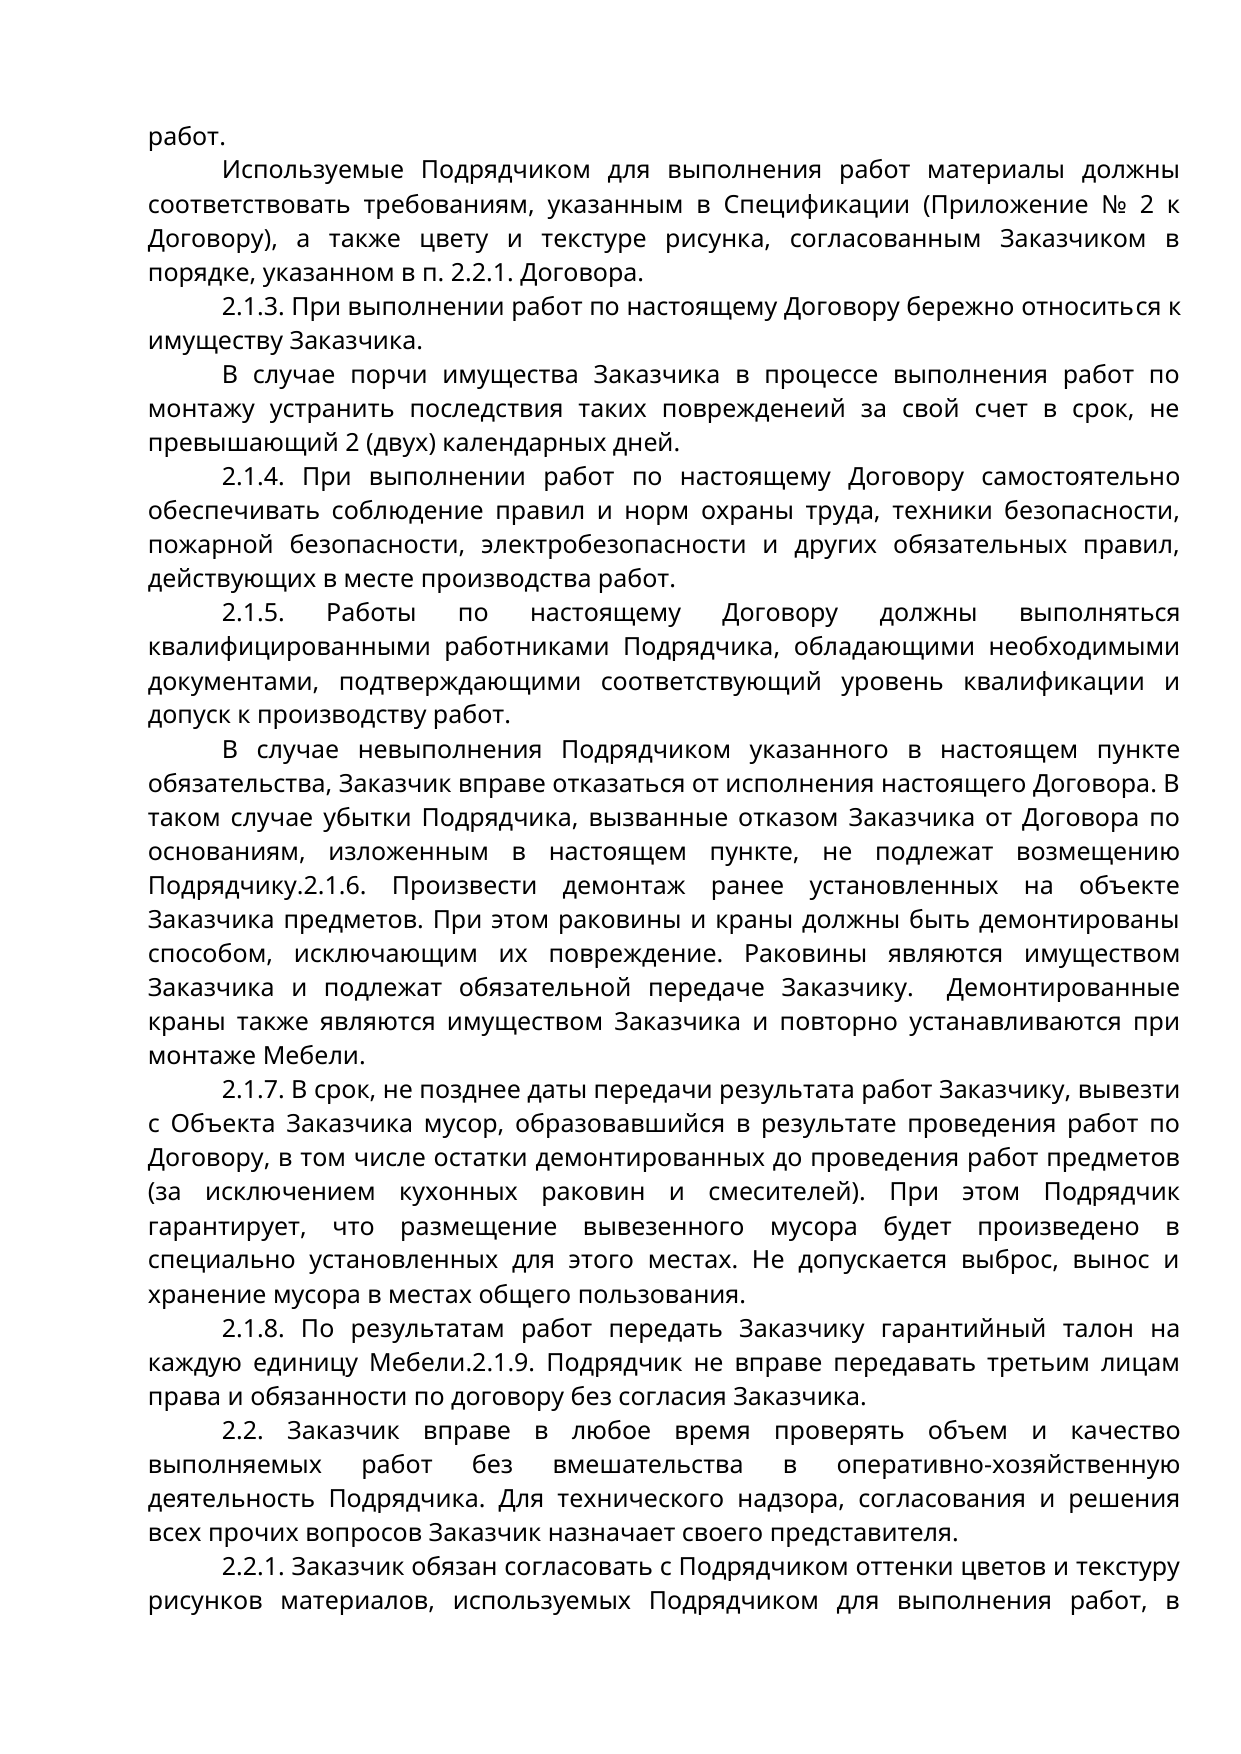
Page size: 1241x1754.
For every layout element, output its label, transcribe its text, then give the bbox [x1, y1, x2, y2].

text 2.1.5. Работы по настоящему Договору должны выполняться квалифицированными работниками Подрядчика, обладающими необходимыми документами, подтверждающими соответствующий уровень квалификации и допуск к производству работ. [148, 595, 1181, 731]
text 2.1.7. В срок, не позднее даты передачи результата работ Заказчику, вывезти с Объекта Заказчика мусор, образовавшийся в результате проведения работ по Договору, в том числе остатки демонтированных до проведения работ предметов (за исключением кухонных раковин и смесителей). При этом Подрядчик гарантирует, что размещение вывезенного мусора будет произведено в специально установленных для этого местах. Не допускается выброс, вынос и хранение мусора в местах общего пользования. [148, 1072, 1181, 1310]
text 2.2. Заказчик вправе в любое время проверять объем и качество выполняемых работ без вмешательства в оперативно-хозяйственную деятельность Подрядчика. Для технического надзора, согласования и решения всех прочих вопросов Заказчик назначает своего представителя. [148, 1412, 1181, 1549]
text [148, 118, 1181, 152]
text 2.1.8. По результатам работ передать Заказчику гарантийный талон на каждую единицу Мебели.2.1.9. Подрядчик не вправе передавать третьим лицам права и обязанности по договору без согласия Заказчика. [148, 1310, 1181, 1412]
text Используемые Подрядчиком для выполнения работ материалы должны соответствовать требованиям, указанным в Спецификации (Приложение № 2 к Договору), а также цвету и текстуре рисунка, согласованным Заказчиком в порядке, указанном в п. 2.2.1. Договора. [148, 152, 1181, 288]
text В случае порчи имущества Заказчика в процессе выполнения работ по монтажу устранить последствия таких поврежденеий за свой счет в срок, не превышающий 2 (двух) календарных дней. [148, 357, 1181, 459]
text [148, 1549, 1181, 1617]
text В случае невыполнения Подрядчиком указанного в настоящем пункте обязательства, Заказчик вправе отказаться от исполнения настоящего Договора. В таком случае убытки Подрядчика, вызванные отказом Заказчика от Договора по основаниям, изложенным в настоящем пункте, не подлежат возмещению Подрядчику.2.1.6. Произвести демонтаж ранее установленных на объекте Заказчика предметов. При этом раковины и краны должны быть демонтированы способом, исключающим их повреждение. Раковины являются имуществом Заказчика и подлежат обязательной передаче Заказчику. Демонтированные краны также являются имуществом Заказчика и повторно устанавливаются при монтаже Мебели. [148, 731, 1181, 1072]
text 2.1.4. При выполнении работ по настоящему Договору самостоятельно обеспечивать соблюдение правил и норм охраны труда, техники безопасности, пожарной безопасности, электробезопасности и других обязательных правил, действующих в месте производства работ. [148, 459, 1181, 595]
text 2.1.3. При выполнении работ по настоящему Договору бережно относитьcя к имуществу Заказчика. [148, 288, 1181, 357]
